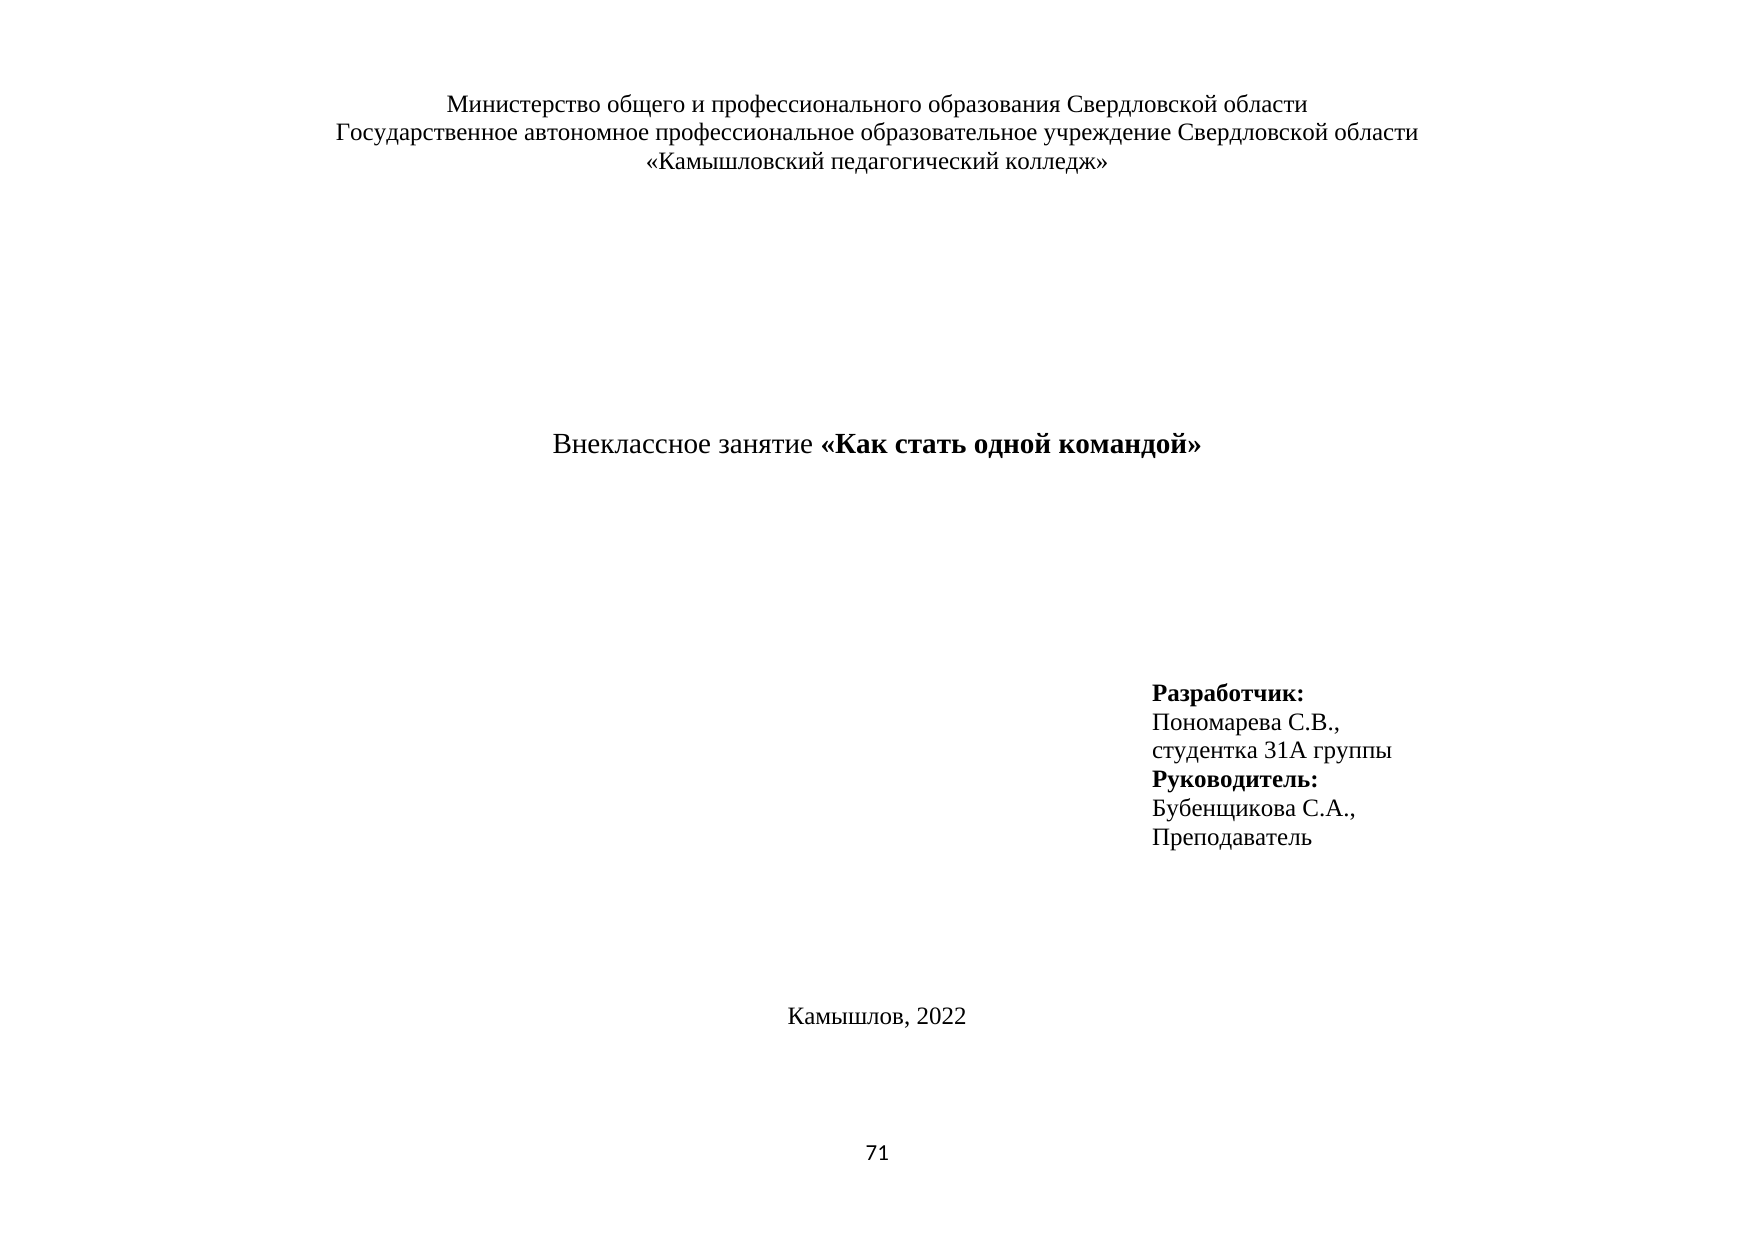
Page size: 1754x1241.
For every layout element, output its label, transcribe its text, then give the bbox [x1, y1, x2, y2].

text Преподаватель [1152, 822, 1636, 851]
text Камышлов, 2022 [118, 1001, 1636, 1030]
text Министерство общего и профессионального образования Свердловской области [118, 89, 1636, 117]
text Государственное автономное профессиональное образовательное учреждение Свердловской области [118, 117, 1636, 146]
text Разработчик: [1152, 678, 1636, 707]
text Бубенщикова С.А., [1152, 793, 1636, 822]
text Внеклассное занятие «Как стать одной командой» [118, 426, 1636, 460]
text Пономарева С.В., [1152, 707, 1636, 736]
text «Камышловский педагогический колледж» [118, 146, 1636, 175]
text студентка 31А группы [1152, 736, 1636, 764]
text Руководитель: [1152, 764, 1636, 793]
